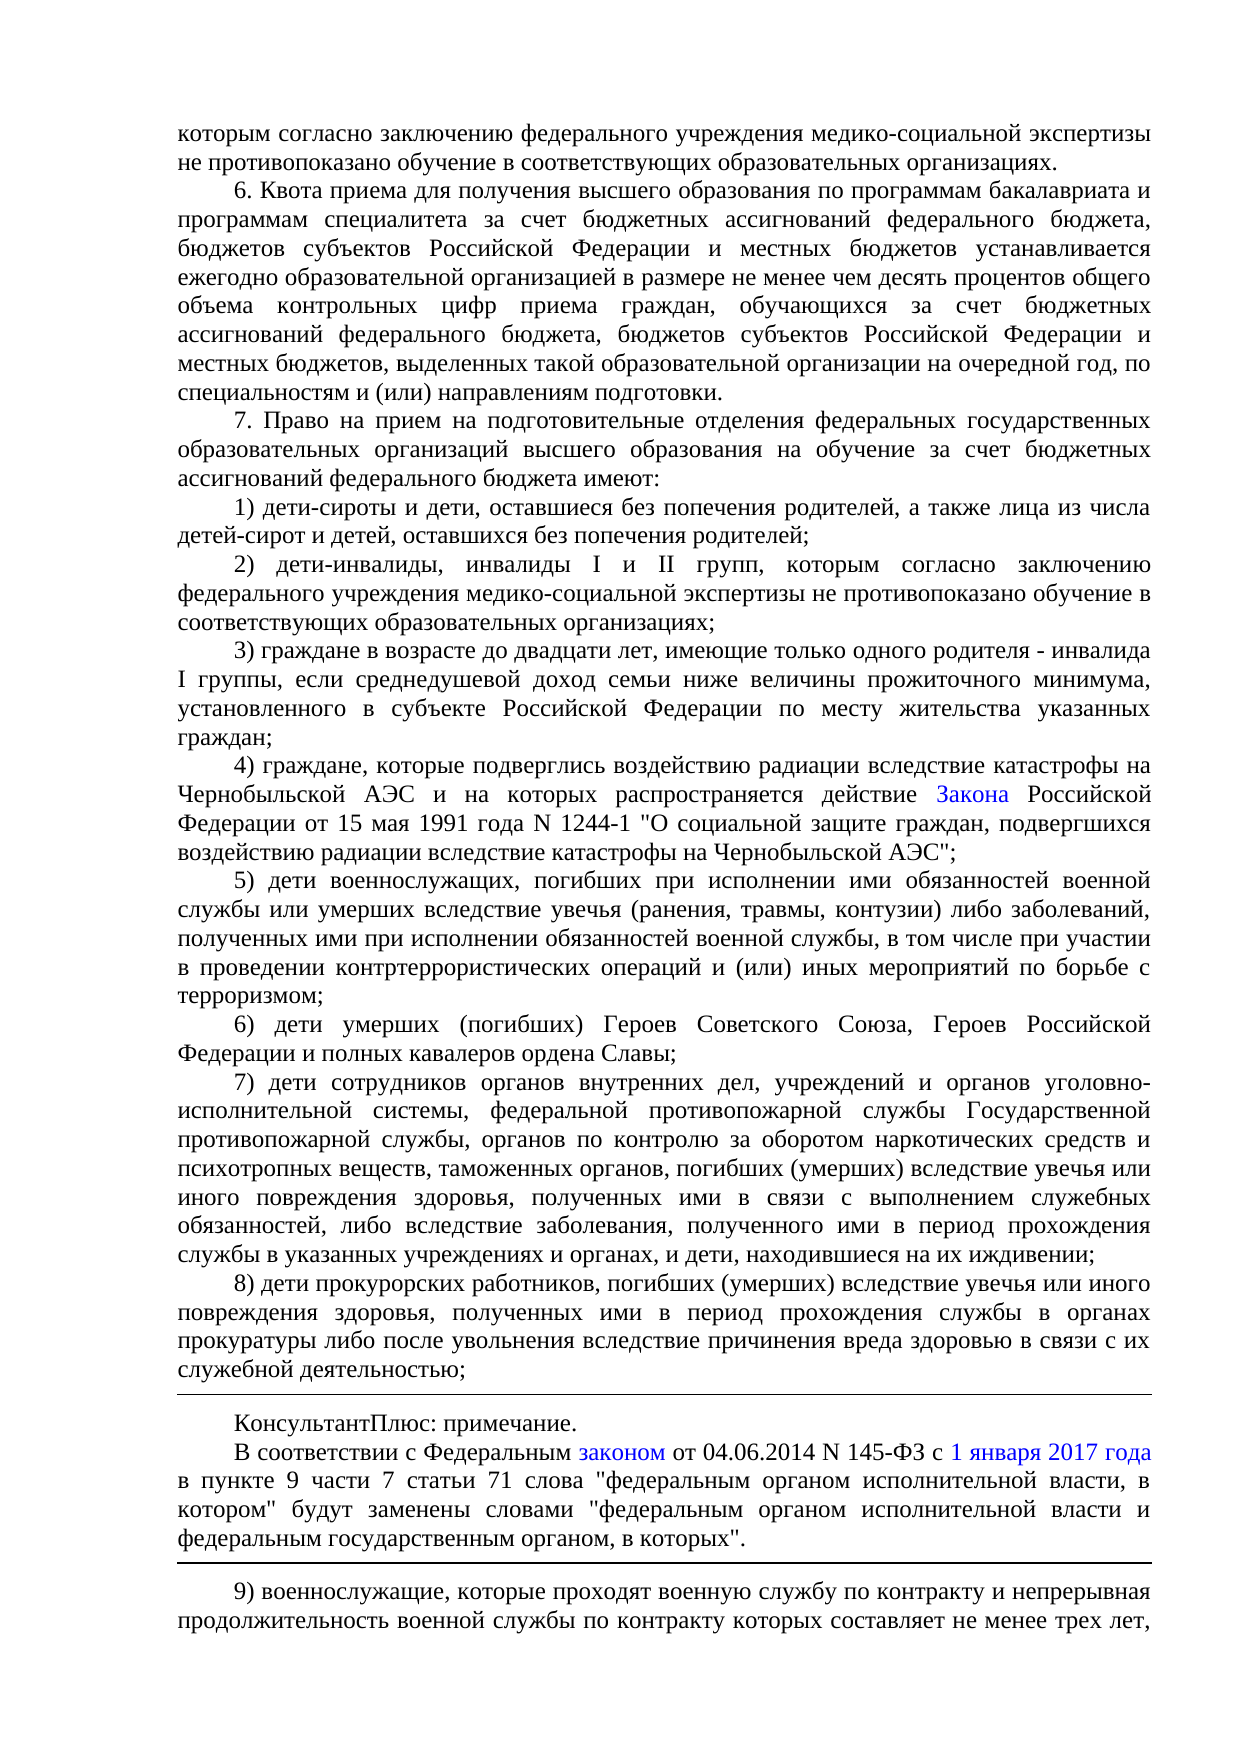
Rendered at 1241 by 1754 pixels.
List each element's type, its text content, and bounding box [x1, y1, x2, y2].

text 5) дети военнослужащих, погибших при исполнении ими обязанностей военной службы или умерших вследствие увечья (ранения, травмы, контузии) либо заболеваний, полученных ими при исполнении обязанностей военной службы, в том числе при участии в проведении контртеррористических операций и (или) иных мероприятий по борьбе с терроризмом; [177, 866, 1152, 1009]
text 6. Квота приема для получения высшего образования по программам бакалавриата и программам специалитета за счет бюджетных ассигнований федерального бюджета, бюджетов субъектов Российской Федерации и местных бюджетов устанавливается ежегодно образовательной организацией в размере не менее чем десять процентов общего объема контрольных цифр приема граждан, обучающихся за счет бюджетных ассигнований федерального бюджета, бюджетов субъектов Российской Федерации и местных бюджетов, выделенных такой образовательной организации на очередной год, по специальностям и (или) направлениям подготовки. [177, 176, 1152, 406]
text 3) граждане в возрасте до двадцати лет, имеющие только одного родителя - инвалида I группы, если среднедушевой доход семьи ниже величины прожиточного минимума, установленного в субъекте Российской Федерации по месту жительства указанных граждан; [177, 636, 1152, 751]
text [177, 1576, 1152, 1634]
text 1) дети-сироты и дети, оставшиеся без попечения родителей, а также лица из числа детей-сирот и детей, оставшихся без попечения родителей; [177, 492, 1152, 549]
text КонсультантПлюс: примечание. [177, 1408, 1152, 1437]
text 7. Право на прием на подготовительные отделения федеральных государственных образовательных организаций высшего образования на обучение за счет бюджетных ассигнований федерального бюджета имеют: [177, 406, 1152, 492]
text 2) дети-инвалиды, инвалиды I и II групп, которым согласно заключению федерального учреждения медико-социальной экспертизы не противопоказано обучение в соответствующих образовательных организациях; [177, 549, 1152, 636]
text 8) дети прокурорских работников, погибших (умерших) вследствие увечья или иного повреждения здоровья, полученных ими в период прохождения службы в органах прокуратуры либо после увольнения вследствие причинения вреда здоровью в связи с их служебной деятельностью; [177, 1268, 1152, 1383]
text 7) дети сотрудников органов внутренних дел, учреждений и органов уголовно-исполнительной системы, федеральной противопожарной службы Государственной противопожарной службы, органов по контролю за оборотом наркотических средств и психотропных веществ, таможенных органов, погибших (умерших) вследствие увечья или иного повреждения здоровья, полученных ими в связи с выполнением служебных обязанностей, либо вследствие заболевания, полученного ими в период прохождения службы в указанных учреждениях и органах, и дети, находившиеся на их иждивении; [177, 1067, 1152, 1268]
text 6) дети умерших (погибших) Героев Советского Союза, Героев Российской Федерации и полных кавалеров ордена Славы; [177, 1009, 1152, 1067]
text 4) граждане, которые подверглись воздействию радиации вследствие катастрофы на Чернобыльской АЭС и на которых распространяется действие Закона Российской Федерации от 15 мая 1991 года N 1244-1 "О социальной защите граждан, подвергшихся воздействию радиации вследствие катастрофы на Чернобыльской АЭС"; [177, 751, 1152, 866]
text В соответствии с Федеральным законом от 04.06.2014 N 145-ФЗ с 1 января 2017 года в пункте 9 части 7 статьи 71 слова "федеральным органом исполнительной власти, в котором" будут заменены словами "федеральным органом исполнительной власти и федеральным государственным органом, в которых". [177, 1437, 1152, 1552]
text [177, 118, 1152, 176]
